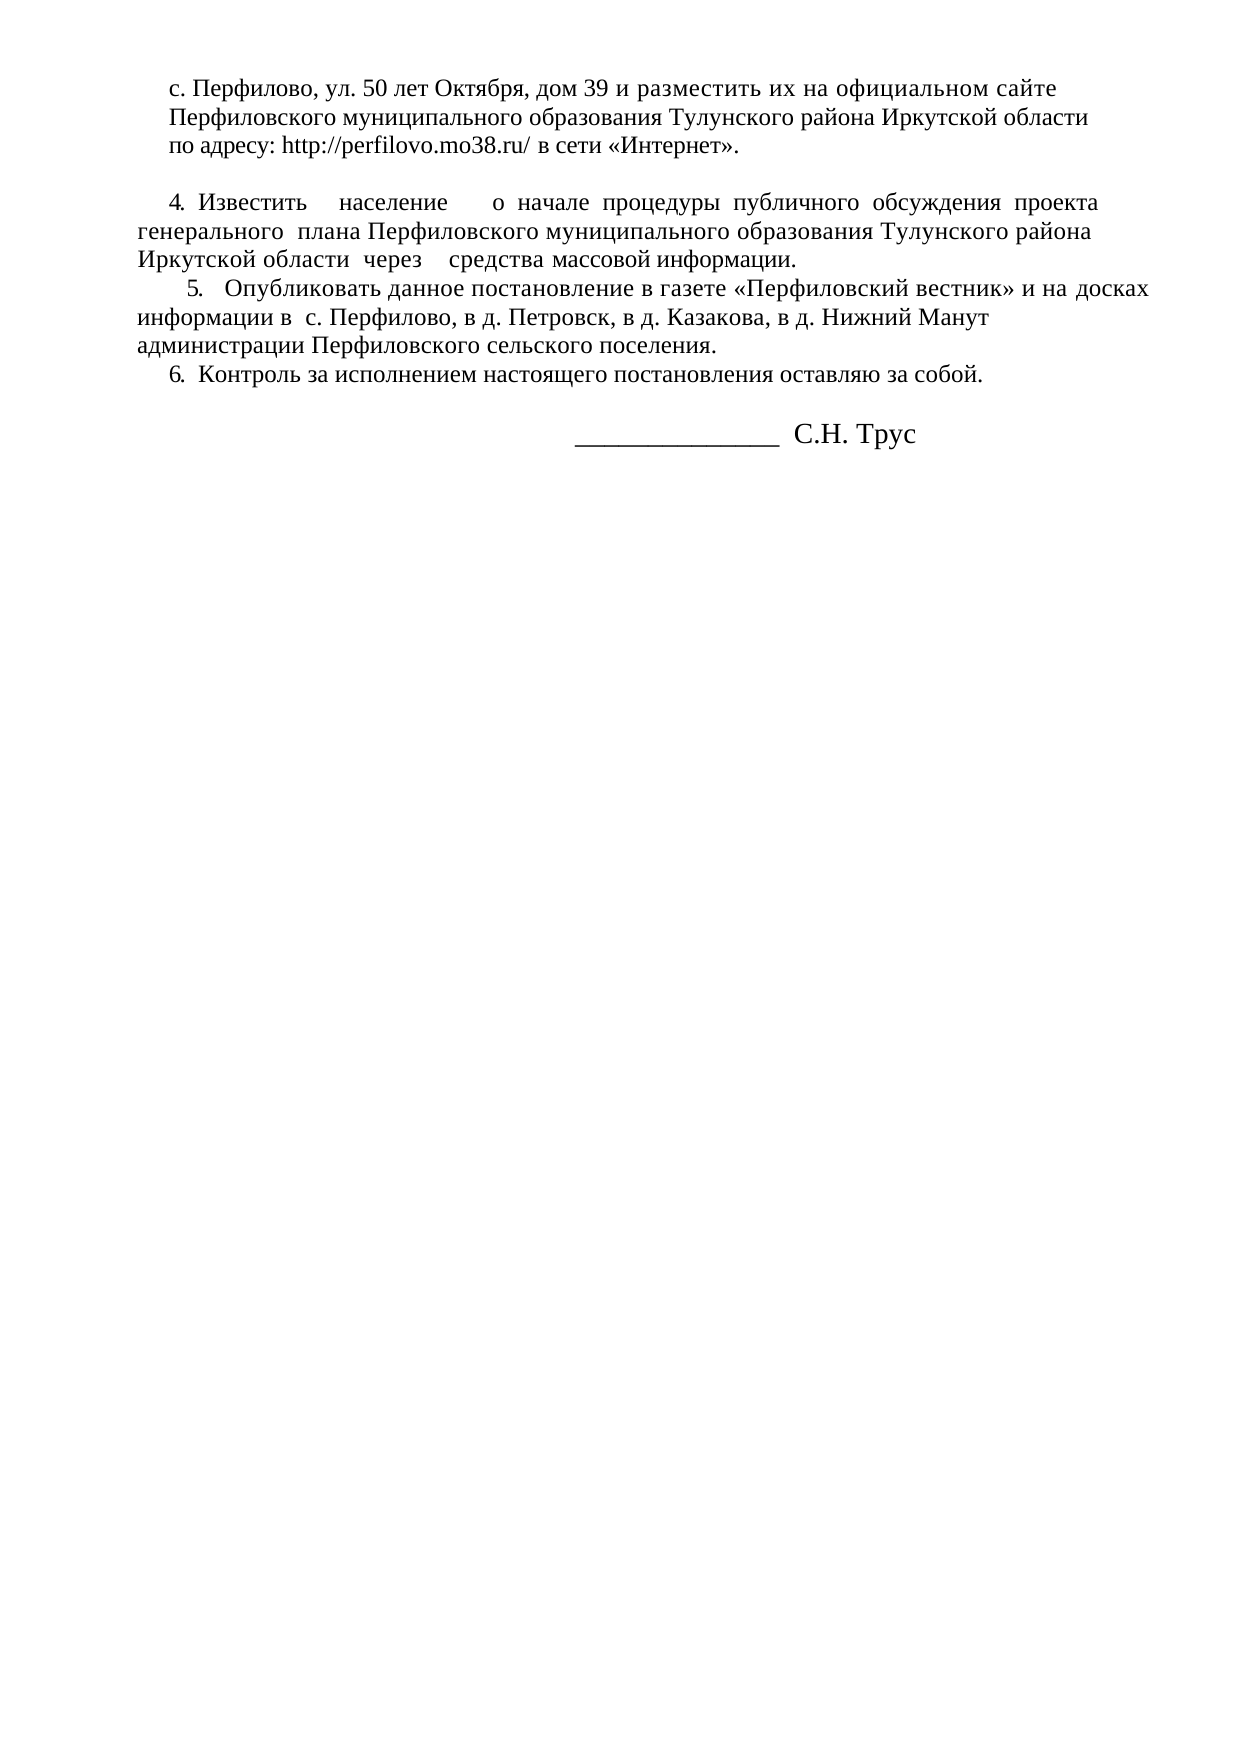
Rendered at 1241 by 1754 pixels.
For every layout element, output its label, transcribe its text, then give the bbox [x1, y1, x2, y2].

list Контроль за исполнением настоящего постановления оставляю за собой. [168, 359, 1151, 388]
text ______________ С.Н. Трус [575, 416, 1157, 450]
list Опубликовать данное постановление в газете «Перфиловский вестник» и на досках информации в с. Перфилово, в д. Петровск, в д. Казакова, в д. Нижний Манут администрации Перфиловского сельского поселения. [137, 274, 1151, 359]
list Известить население о начале процедуры публичного обсуждения проекта генерального плана Перфиловского муниципального образования Тулунского района Иркутской области через средства массовой информации. [137, 188, 1151, 274]
text с. Перфилово, ул. 50 лет Октября, дом 39 и разместить их на официальном сайте Перфиловского муниципального образования Тулунского района Иркутской области по адресу: http://perfilovo.mo38.ru/ в сети «Интернет». [168, 74, 1151, 159]
